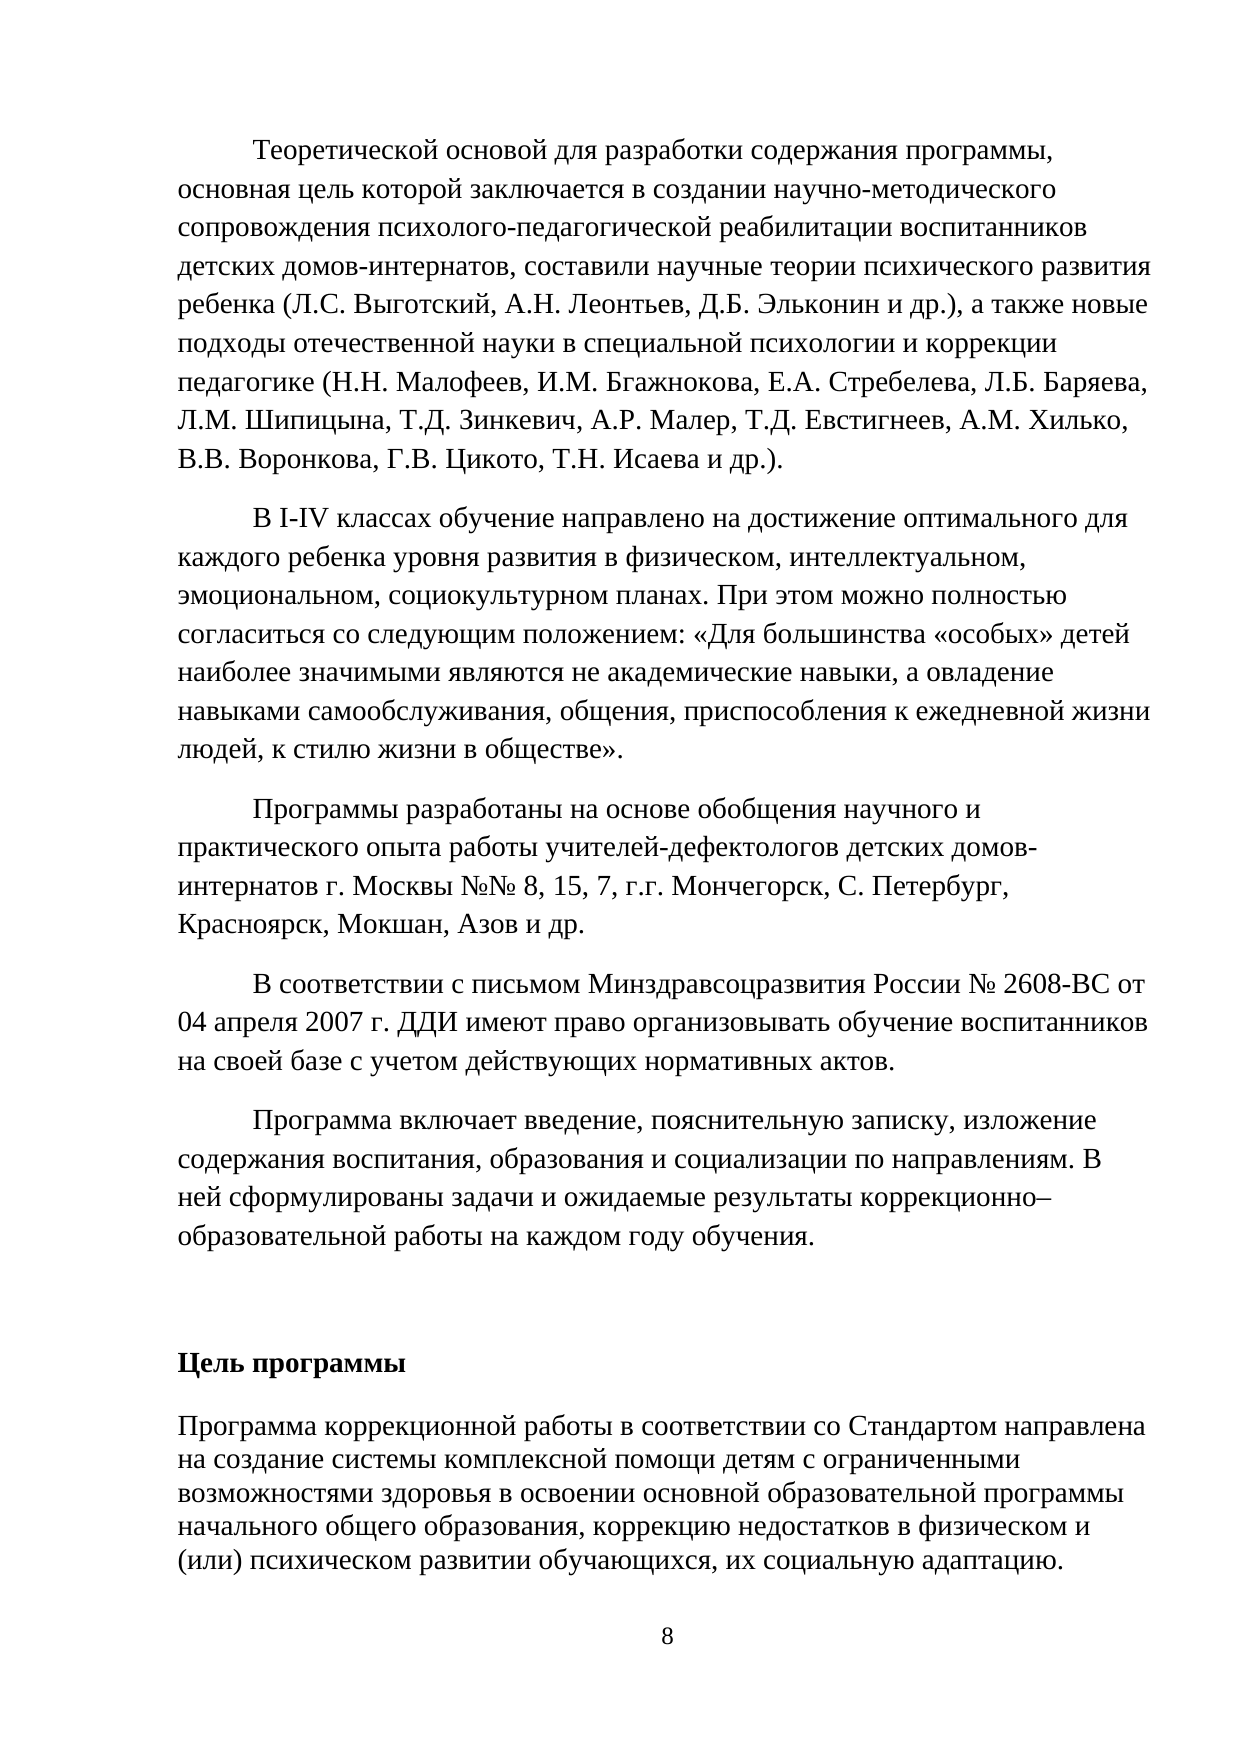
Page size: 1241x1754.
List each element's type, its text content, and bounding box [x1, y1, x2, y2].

text Программа включает введение, пояснительную записку, изложение содержания воспитания, образования и социализации по направлениям. В ней сформулированы задачи и ожидаемые результаты коррекционно–образовательной работы на каждом году обучения. [177, 1102, 1152, 1251]
text Теоретической основой для разработки содержания программы, основная цель которой заключается в создании научно-методического сопровождения психолого-педагогической реабилитации воспитанников детских домов-интернатов, составили научные теории психического развития ребенка (Л.С. Выготский, А.Н. Леонтьев, Д.Б. Эльконин и др.), а также новые подходы отечественной науки в специальной психологии и коррекции педагогике (Н.Н. Малофеев, И.М. Бгажнокова, Е.А. Стребелева, Л.Б. Баряева, Л.М. Шипицына, Т.Д. Зинкевич, А.Р. Малер, Т.Д. Евстигнеев, А.М. Хилько, В.В. Воронкова, Г.В. Цикото, Т.Н. Исаева и др.). [177, 132, 1152, 474]
text В I-IV классах обучение направлено на достижение оптимального для каждого ребенка уровня развития в физическом, интеллектуальном, эмоциональном, социокультурном планах. При этом можно полностью согласиться со следующим положением: «Для большинства «особых» детей наиболее значимыми являются не академические навыки, а овладение навыками самообслуживания, общения, приспособления к ежедневной жизни людей, к стилю жизни в обществе». [177, 500, 1152, 765]
text Цель программы [177, 1345, 1152, 1378]
text Программы разработаны на основе обобщения научного и практического опыта работы учителей-дефектологов детских домов-интернатов г. Москвы №№ 8, 15, .г. Мончегорск, С. Петербург, Красноярск, Мокшан, Азов и др. [177, 791, 1152, 940]
text Программа коррекционной работы в соответствии со Стандартом направлена на создание системы комплексной помощи детям с ограниченными возможностями здоровья в освоении основной образовательной программы начального общего образования, коррекцию недостатков в физическом и (или) психическом развитии обучающихся, их социальную адаптацию. [177, 1408, 1152, 1575]
text В соответствии с письмом Минздравсоцразвития России № 2608-ВС от 04 апреля . ДДИ имеют право организовывать обучение воспитанников на своей базе с учетом действующих нормативных актов. [177, 966, 1152, 1076]
